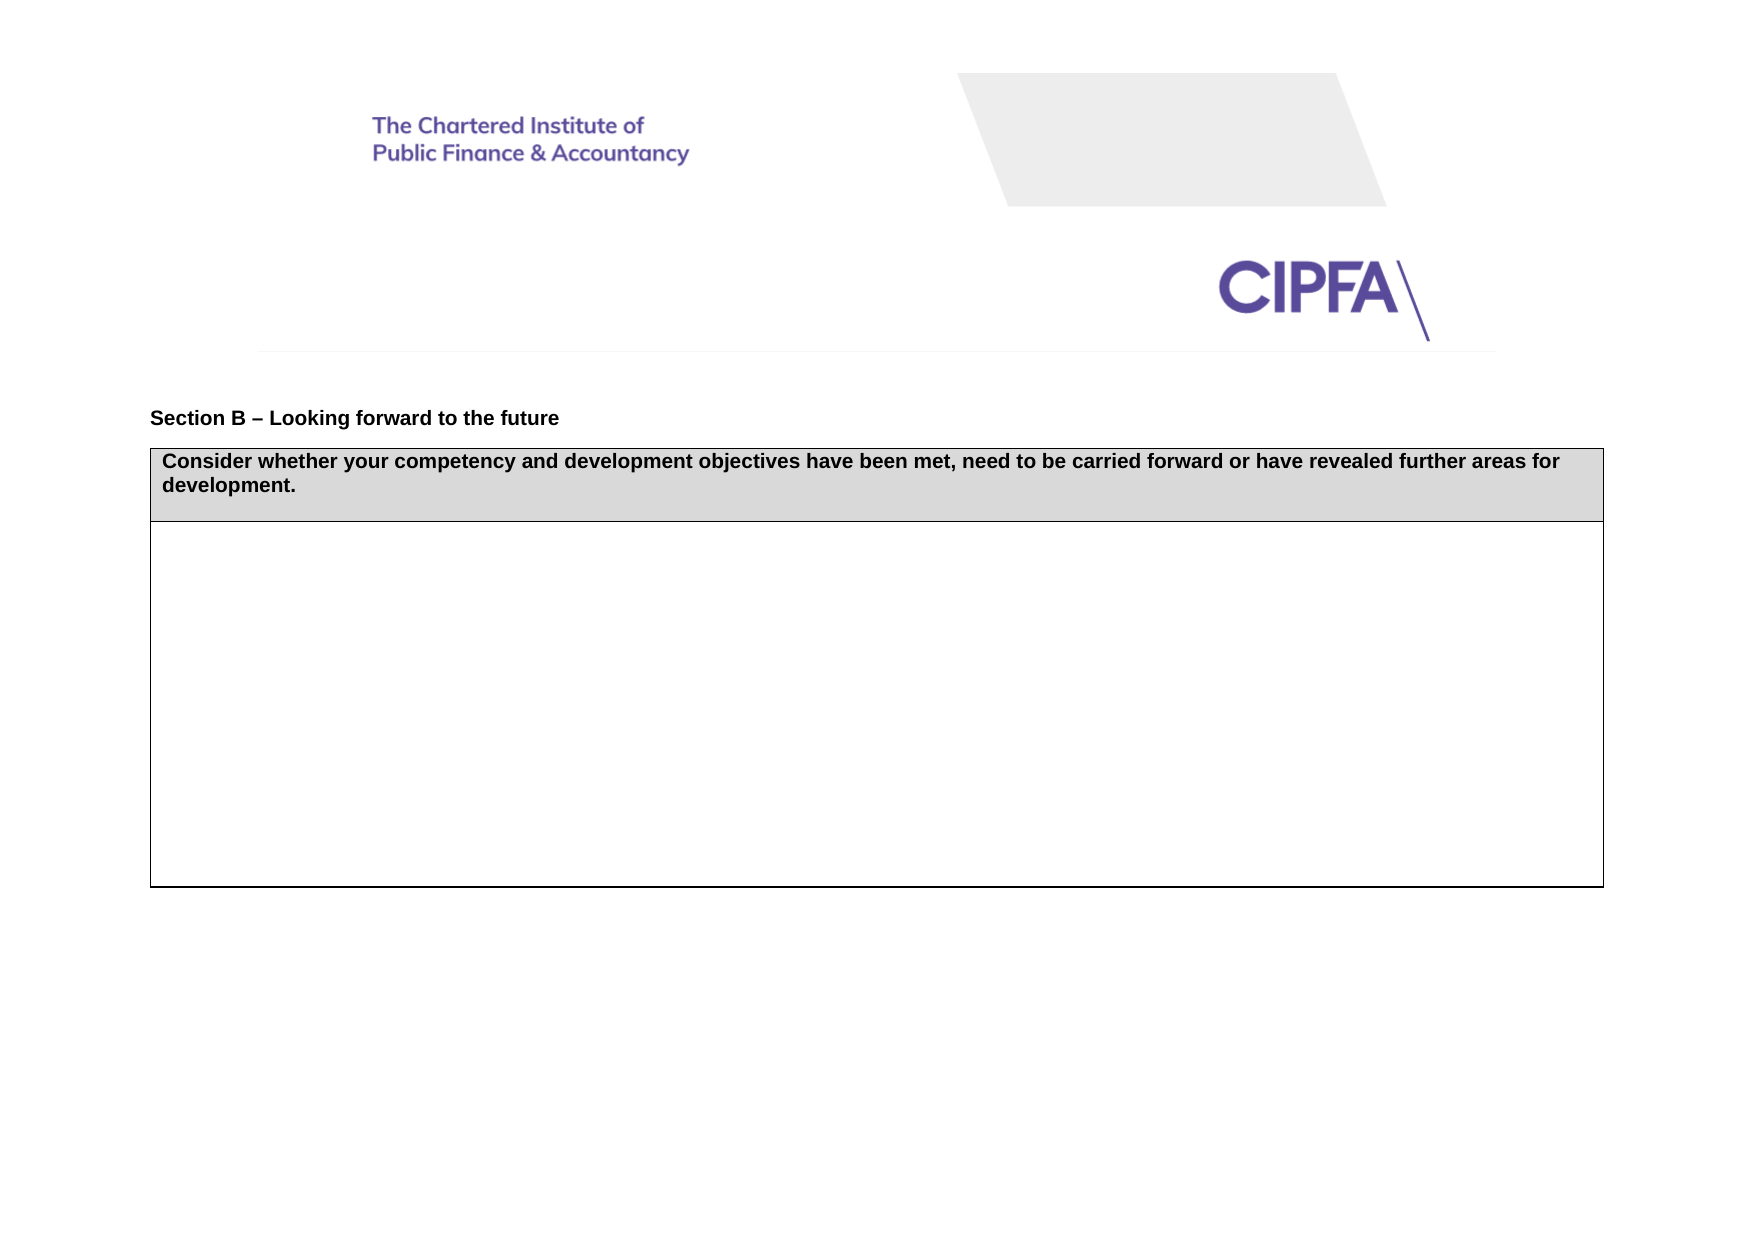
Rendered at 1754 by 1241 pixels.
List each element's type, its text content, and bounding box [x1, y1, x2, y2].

table_cell [151, 522, 1603, 886]
table_header Consider whether your competency and development objectives have been met, need to be carried forward or have revealed further areas for development. [151, 449, 1603, 521]
picture [257, 73, 1497, 359]
text Section B – Looking forward to the future [150, 406, 1604, 429]
